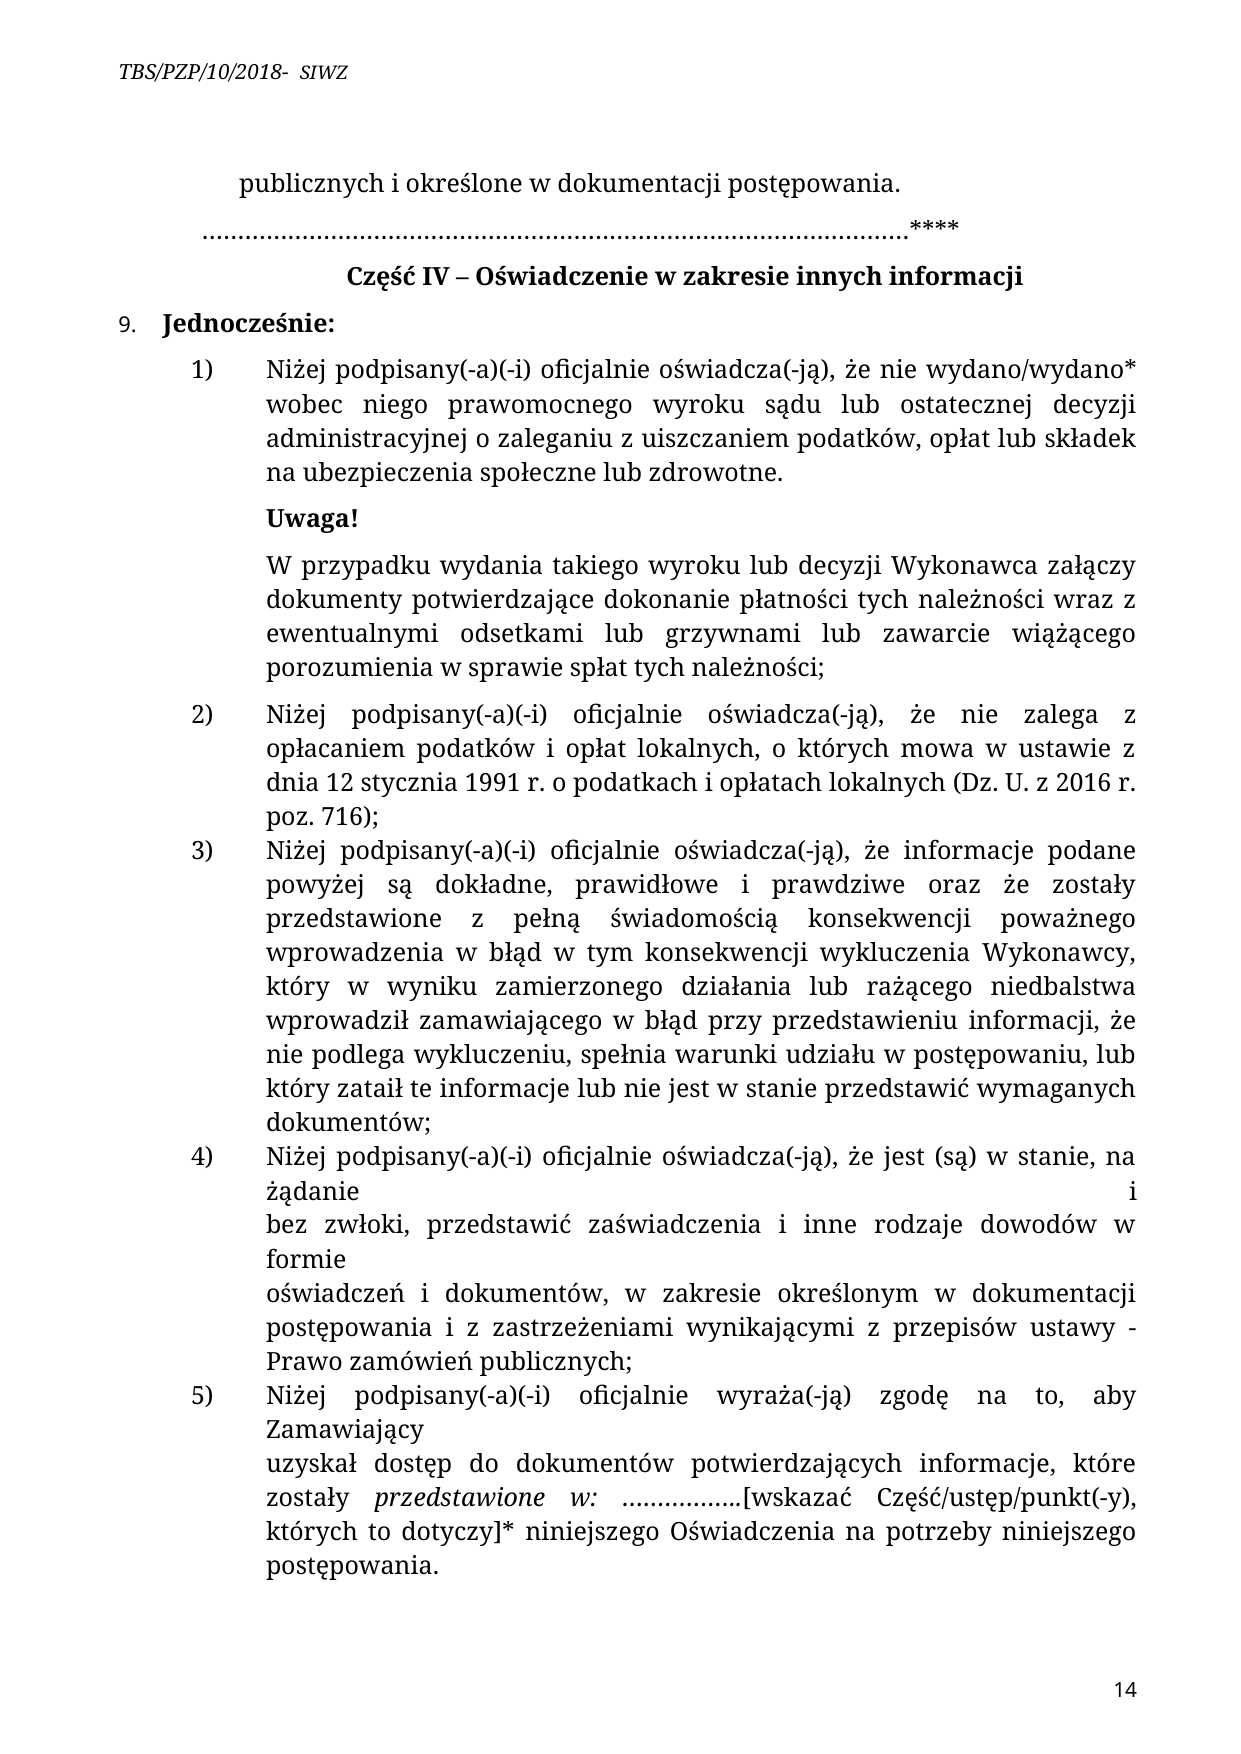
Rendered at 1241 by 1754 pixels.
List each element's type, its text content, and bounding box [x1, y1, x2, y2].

text Uwaga! [266, 501, 1137, 535]
list Jednocześnie: [118, 306, 1137, 340]
list Niżej podpisany(-a)(-i) oficjalnie oświadcza(-ją), że jest (są) w stanie, na żądanie i bez zwłoki, przedstawić zaświadczenia i inne rodzaje dowodów w formie oświadczeń i dokumentów, w zakresie określonym w dokumentacji postępowania i z zastrzeżeniami wynikającymi z przepisów ustawy - Prawo zamówień publicznych; [191, 1139, 1137, 1377]
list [201, 166, 1137, 200]
text ………………………………………………………………………………………**** [128, 212, 1134, 247]
text W przypadku wydania takiego wyroku lub decyzji Wykonawca załączy dokumenty potwierdzające dokonanie płatności tych należności wraz z ewentualnymi odsetkami lub grzywnami lub zawarcie wiążącego porozumienia w sprawie spłat tych należności; [266, 547, 1137, 684]
list Niżej podpisany(-a)(-i) oficjalnie wyraża(-ją) zgodę na to, aby Zamawiający uzyskał dostęp do dokumentów potwierdzających informacje, które zostały przedstawione w: ……………..[wskazać Część/ustęp/punkt(-y), których to dotyczy]* niniejszego Oświadczenia na potrzeby niniejszego postępowania. [191, 1377, 1137, 1582]
text Część IV – Oświadczenie w zakresie innych informacji [233, 259, 1137, 293]
list Niżej podpisany(-a)(-i) oficjalnie oświadcza(-ją), że informacje podane powyżej są dokładne, prawidłowe i prawdziwe oraz że zostały przedstawione z pełną świadomością konsekwencji poważnego wprowadzenia w błąd w tym konsekwencji wykluczenia Wykonawcy, który w wyniku zamierzonego działania lub rażącego niedbalstwa wprowadził zamawiającego w błąd przy przedstawieniu informacji, że nie podlega wykluczeniu, spełnia warunki udziału w postępowaniu, lub który zataił te informacje lub nie jest w stanie przedstawić wymaganych dokumentów; [191, 832, 1137, 1139]
list Niżej podpisany(-a)(-i) oficjalnie oświadcza(-ją), że nie zalega z opłacaniem podatków i opłat lokalnych, o których mowa w ustawie z dnia 12 stycznia 1991 r. o podatkach i opłatach lokalnych (Dz. U. z 2016 r. poz. 716); [191, 696, 1137, 832]
list Niżej podpisany(-a)(-i) oficjalnie oświadcza(-ją), że nie wydano/wydano* wobec niego prawomocnego wyroku sądu lub ostatecznej decyzji administracyjnej o zaleganiu z uiszczaniem podatków, opłat lub składek na ubezpieczenia społeczne lub zdrowotne. [191, 352, 1137, 488]
